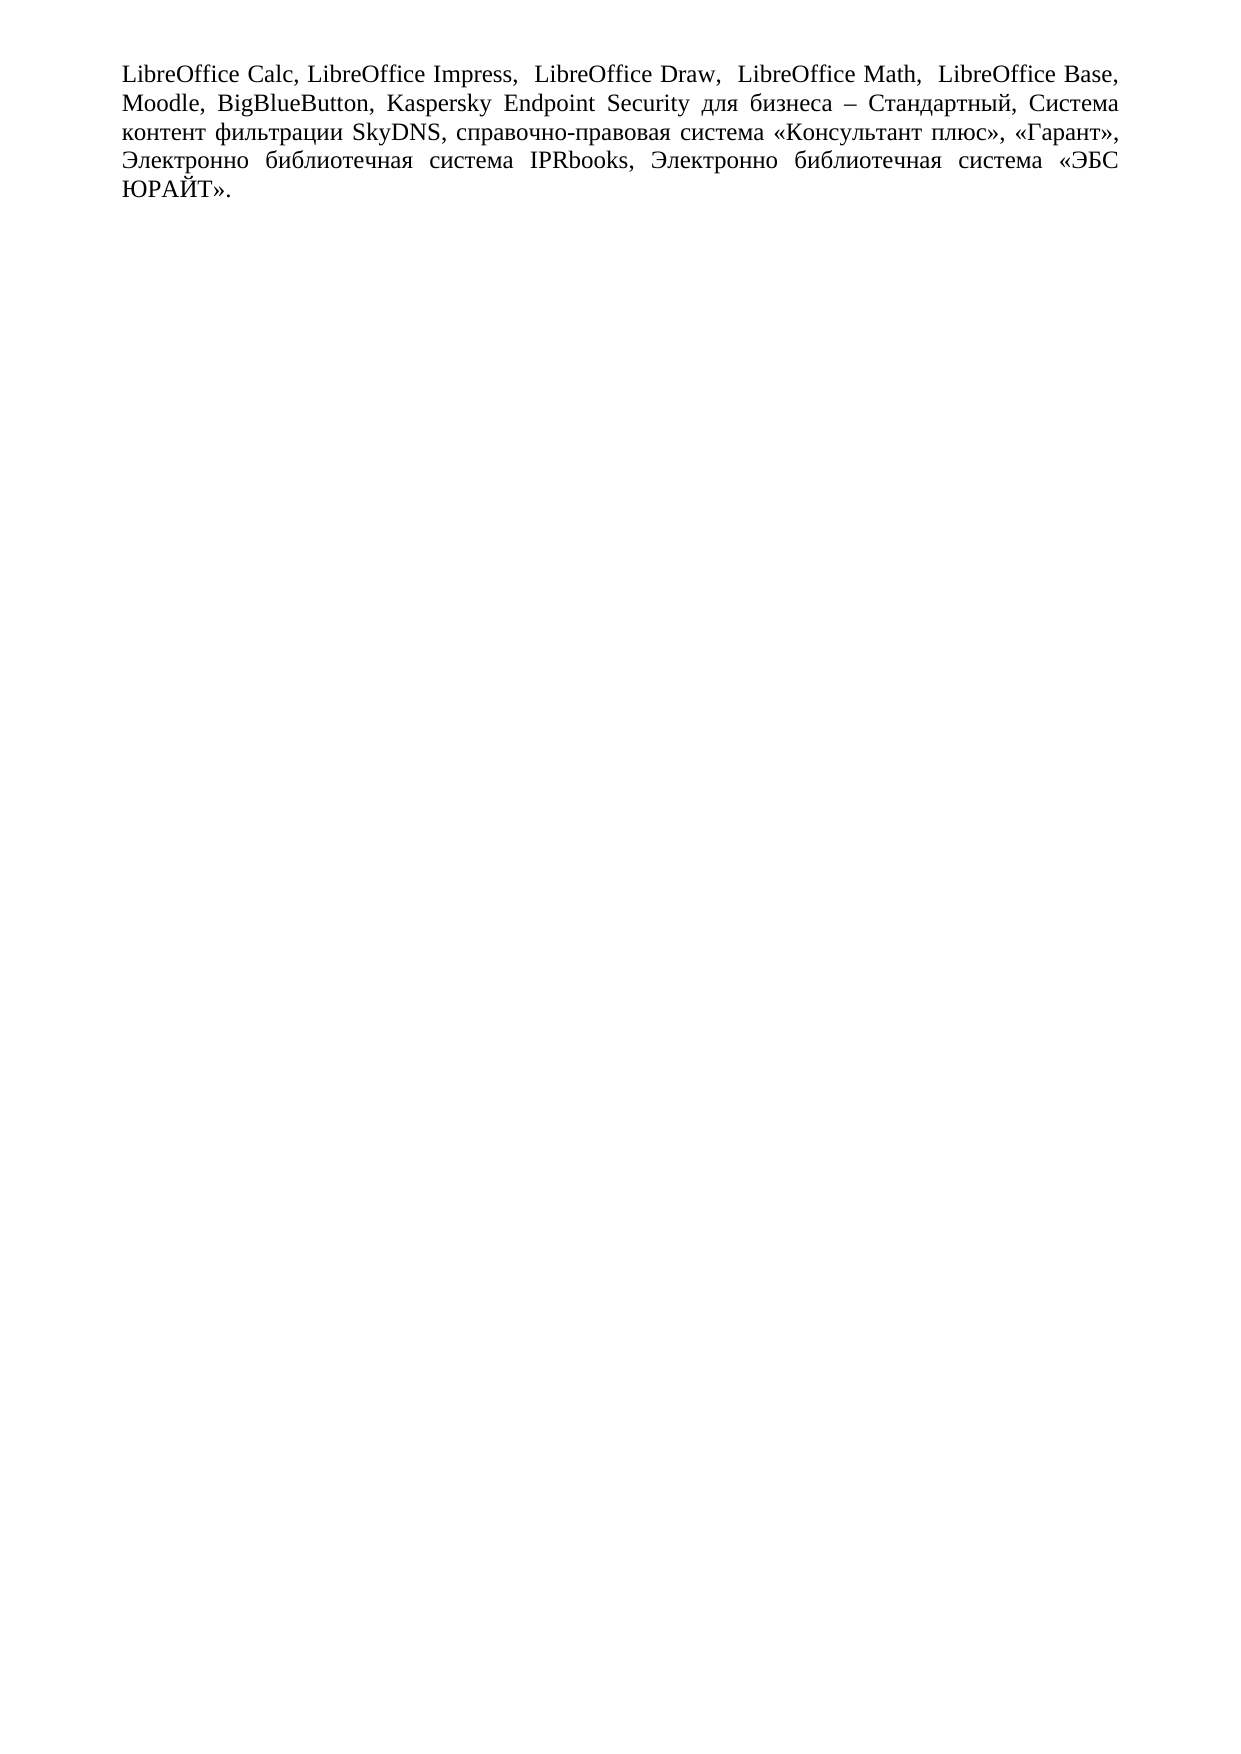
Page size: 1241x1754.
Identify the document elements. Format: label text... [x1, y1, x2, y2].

table_header LibreOffice Calc, LibreOffice Impress, LibreOffice Draw, LibreOffice Math, LibreOffice Base, Moodle, BigBlueButton, Kaspersky Endpoint Security для бизнеса – Стандартный, Система контент фильтрации SkyDNS, справочно-правовая система «Консультант плюс», «Гарант», Электронно библиотечная система IPRbooks, Электронно библиотечная система «ЭБС ЮРАЙТ». [118, 59, 1124, 201]
